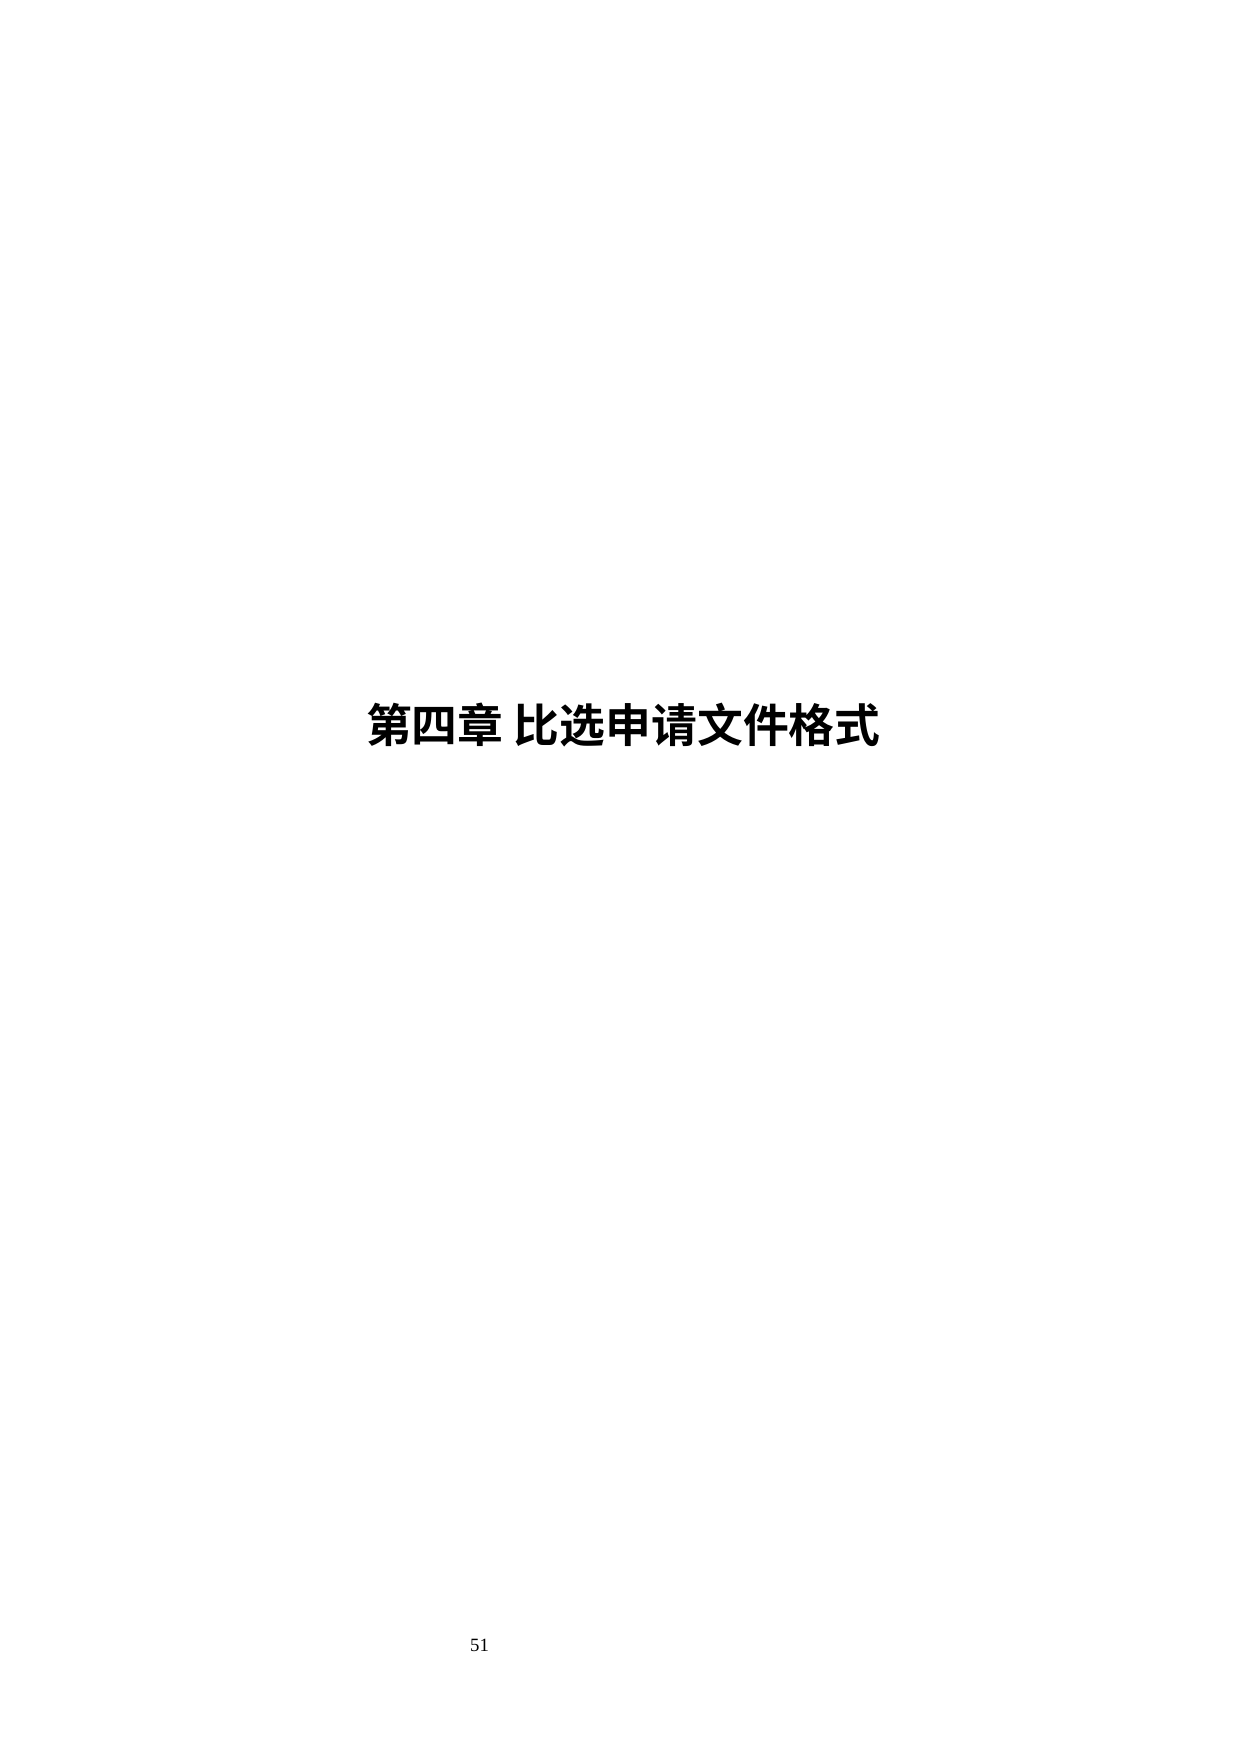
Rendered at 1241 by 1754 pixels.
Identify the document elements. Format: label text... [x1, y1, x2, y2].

text 第四章 比选申请文件格式 [148, 689, 1098, 755]
